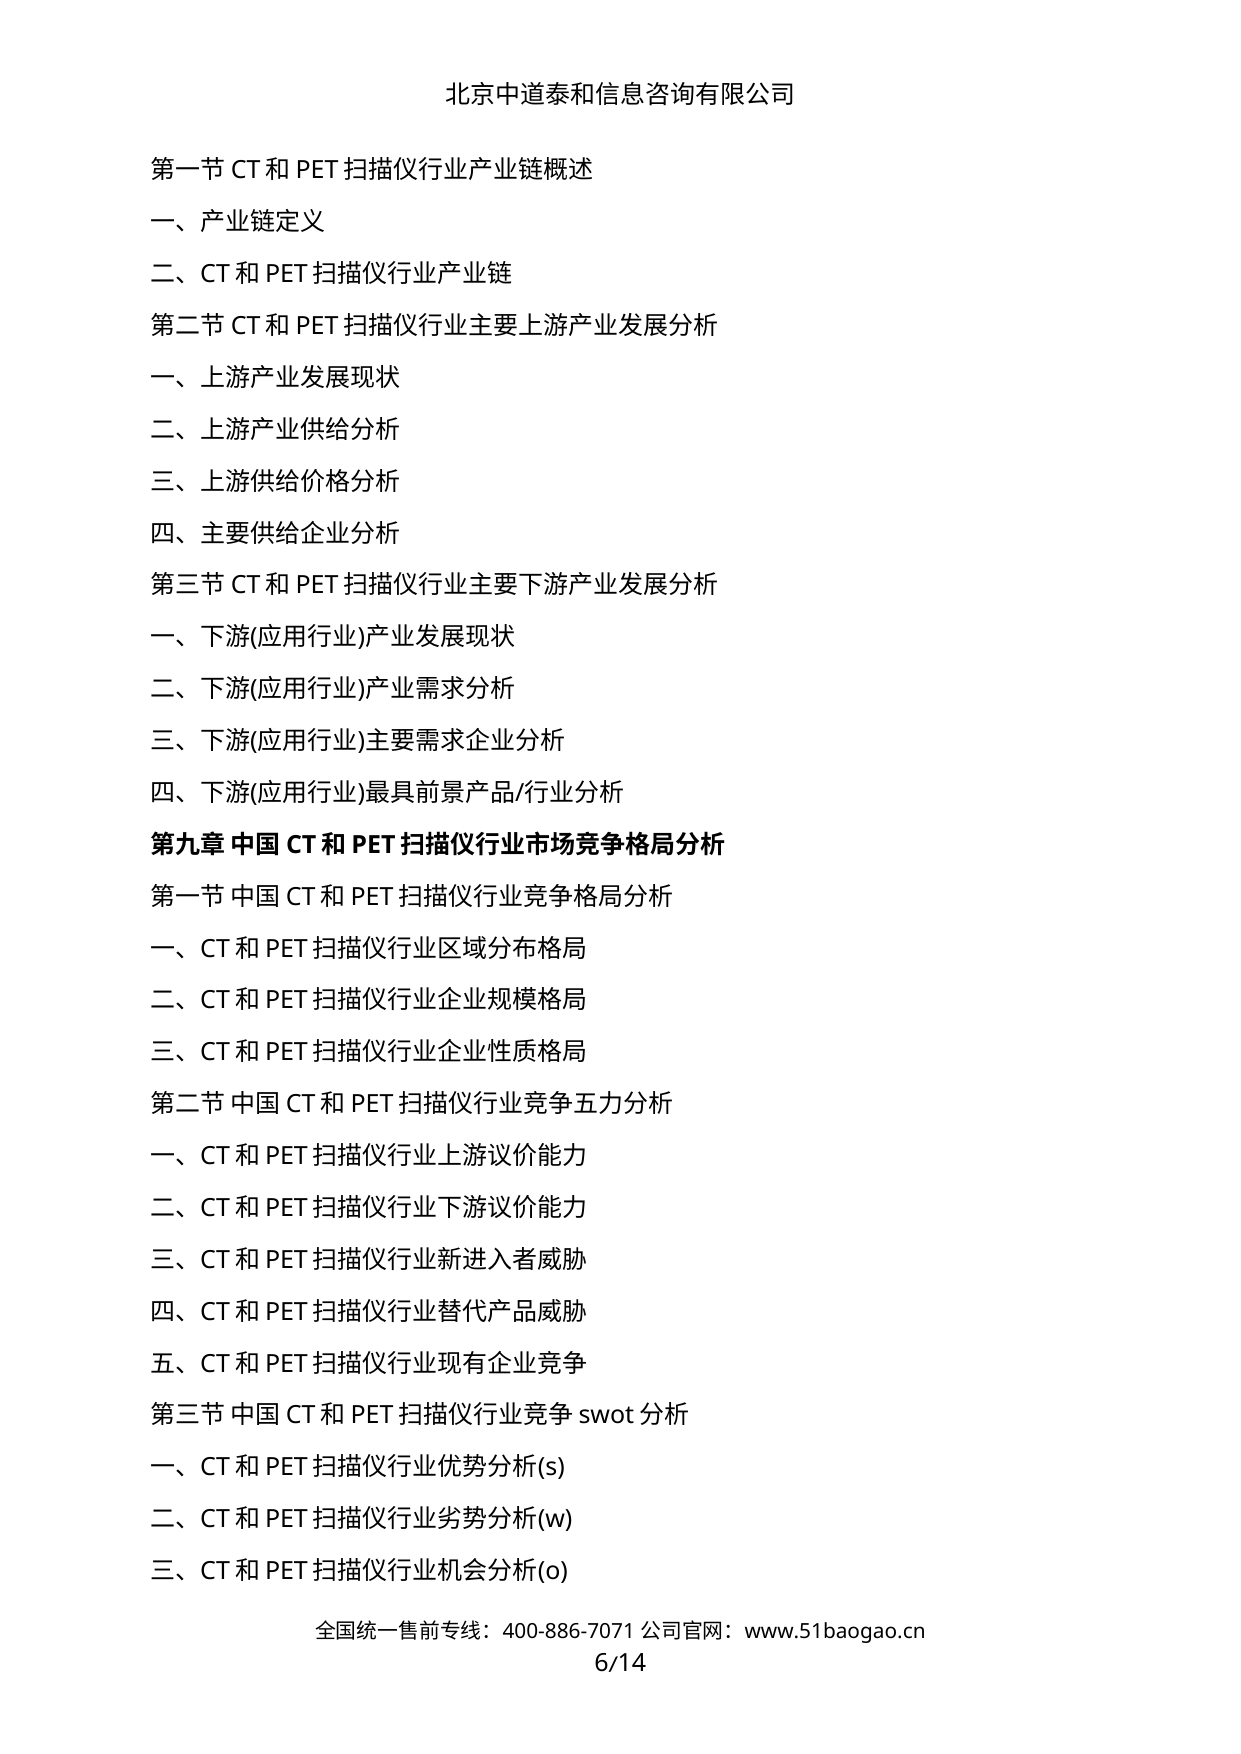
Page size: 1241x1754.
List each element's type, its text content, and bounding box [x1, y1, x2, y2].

text 四、主要供给企业分析 [150, 513, 1090, 549]
text 第一节 CT和PET扫描仪行业产业链概述 [150, 150, 1090, 186]
text 三、CT和PET扫描仪行业企业性质格局 [150, 1032, 1090, 1068]
text 三、上游供给价格分析 [150, 461, 1090, 497]
text 五、CT和PET扫描仪行业现有企业竞争 [150, 1343, 1090, 1379]
text 第三节 CT和PET扫描仪行业主要下游产业发展分析 [150, 565, 1090, 601]
text 二、CT和PET扫描仪行业企业规模格局 [150, 980, 1090, 1016]
text 一、产业链定义 [150, 202, 1090, 238]
text 一、CT和PET扫描仪行业区域分布格局 [150, 928, 1090, 964]
text 一、CT和PET扫描仪行业优势分析(s) [150, 1447, 1090, 1483]
text 三、CT和PET扫描仪行业新进入者威胁 [150, 1239, 1090, 1276]
text 一、CT和PET扫描仪行业上游议价能力 [150, 1136, 1090, 1172]
text 第三节 中国CT和PET扫描仪行业竞争swot分析 [150, 1395, 1090, 1431]
text 一、下游(应用行业)产业发展现状 [150, 617, 1090, 653]
text 第二节 CT和PET扫描仪行业主要上游产业发展分析 [150, 306, 1090, 342]
text 第九章 中国CT和PET扫描仪行业市场竞争格局分析 [150, 824, 1090, 861]
text 三、下游(应用行业)主要需求企业分析 [150, 721, 1090, 757]
text 二、CT和PET扫描仪行业产业链 [150, 254, 1090, 290]
text 第二节 中国CT和PET扫描仪行业竞争五力分析 [150, 1084, 1090, 1120]
text 二、CT和PET扫描仪行业劣势分析(w) [150, 1499, 1090, 1535]
text 四、下游(应用行业)最具前景产品/行业分析 [150, 772, 1090, 809]
text 四、CT和PET扫描仪行业替代产品威胁 [150, 1291, 1090, 1327]
text 第一节 中国CT和PET扫描仪行业竞争格局分析 [150, 876, 1090, 912]
text 二、CT和PET扫描仪行业下游议价能力 [150, 1187, 1090, 1224]
text 二、上游产业供给分析 [150, 409, 1090, 446]
text 一、上游产业发展现状 [150, 357, 1090, 394]
text 二、下游(应用行业)产业需求分析 [150, 669, 1090, 705]
text 三、CT和PET扫描仪行业机会分析(o) [150, 1551, 1090, 1587]
